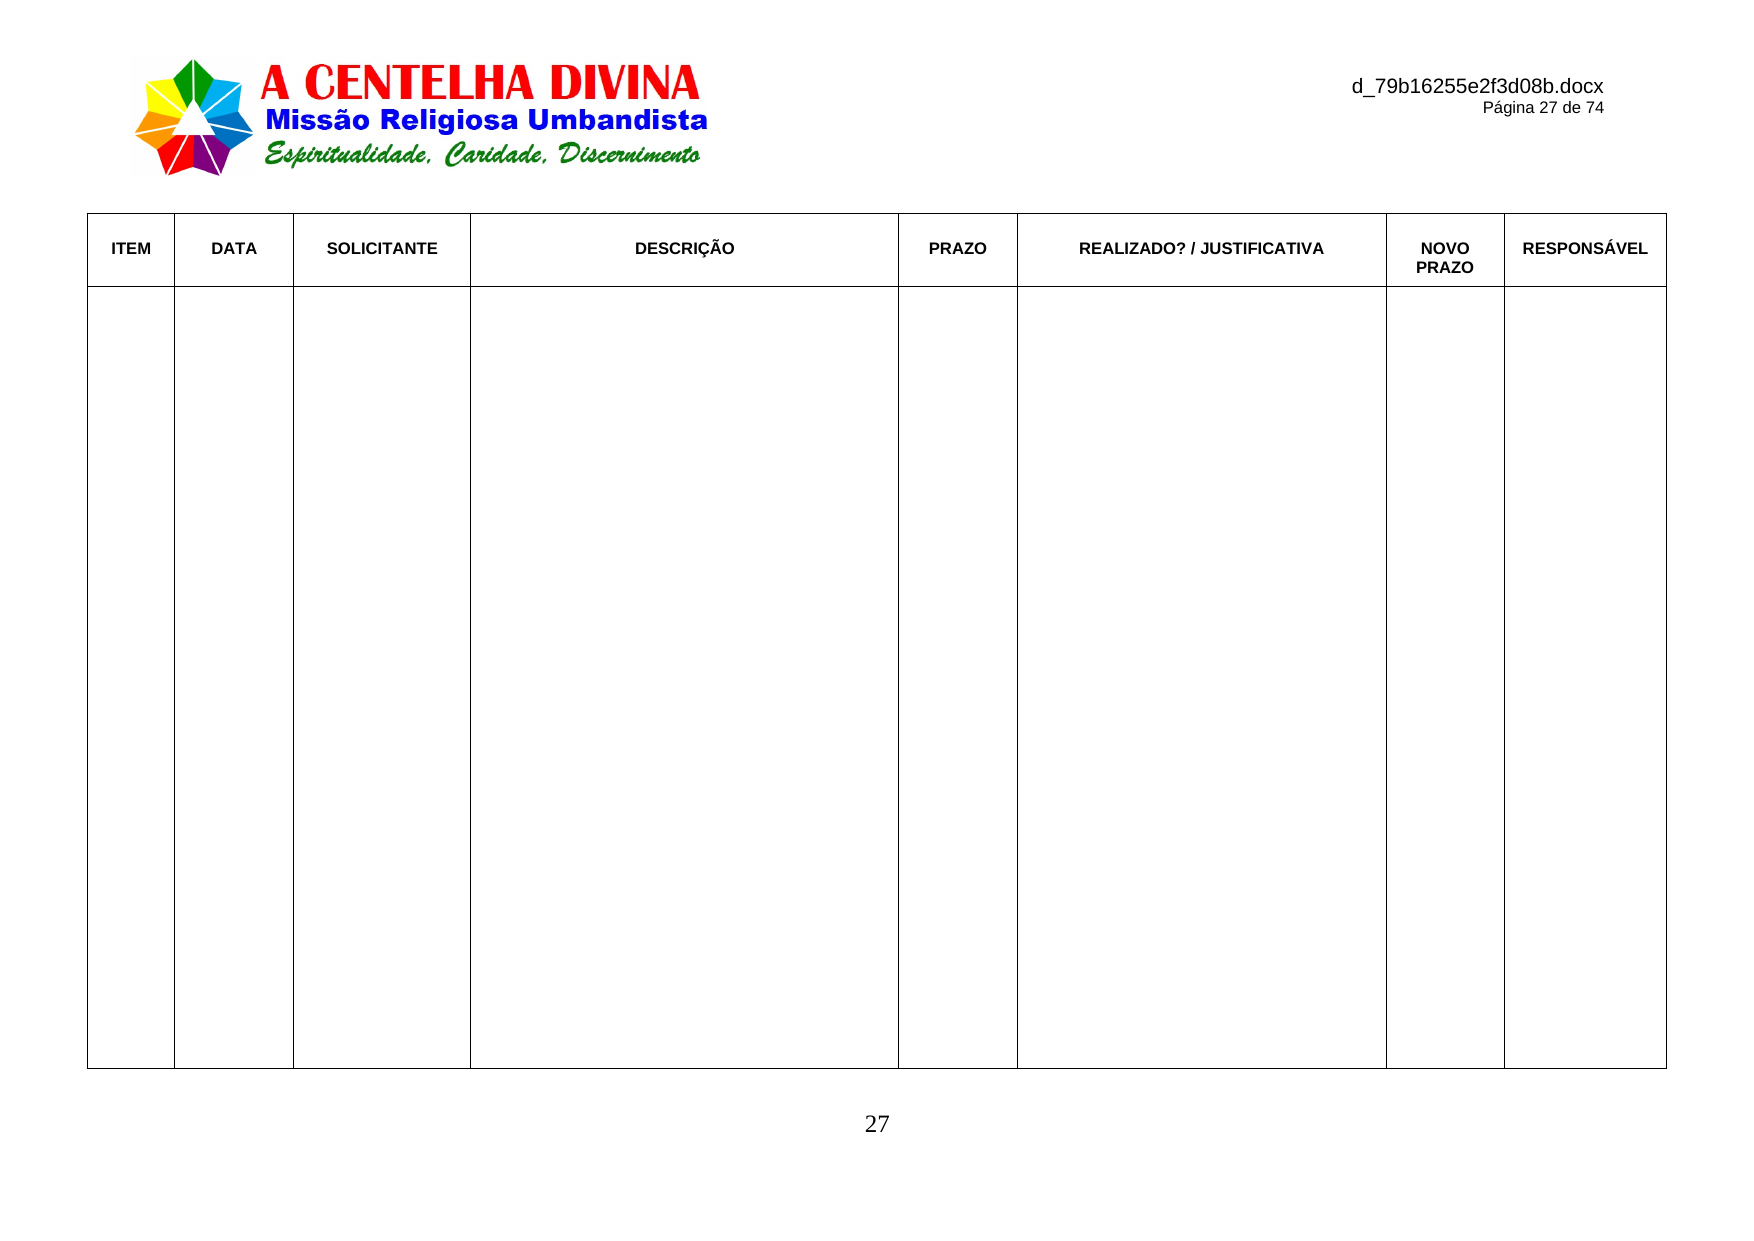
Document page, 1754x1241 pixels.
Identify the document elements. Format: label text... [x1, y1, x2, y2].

picture [131, 56, 715, 178]
table_header PRAZO [899, 214, 1017, 286]
table_header SOLICITANTE [294, 214, 470, 286]
table_cell [899, 287, 1017, 1068]
table_header DATA [175, 214, 293, 286]
table_cell [471, 287, 898, 1068]
table_header REALIZADO? / JUSTIFICATIVA [1018, 214, 1386, 286]
table_header ITEM [88, 214, 174, 286]
table_cell [1505, 287, 1666, 1068]
table_header RESPONSÁVEL [1505, 214, 1666, 286]
table_cell [294, 287, 470, 1068]
table_cell [1387, 287, 1504, 1068]
table_cell [88, 287, 174, 1068]
table_header NOVO PRAZO [1387, 214, 1504, 286]
table_cell [1018, 287, 1386, 1068]
table_header DESCRIÇÃO [471, 214, 898, 286]
table_cell [175, 287, 293, 1068]
